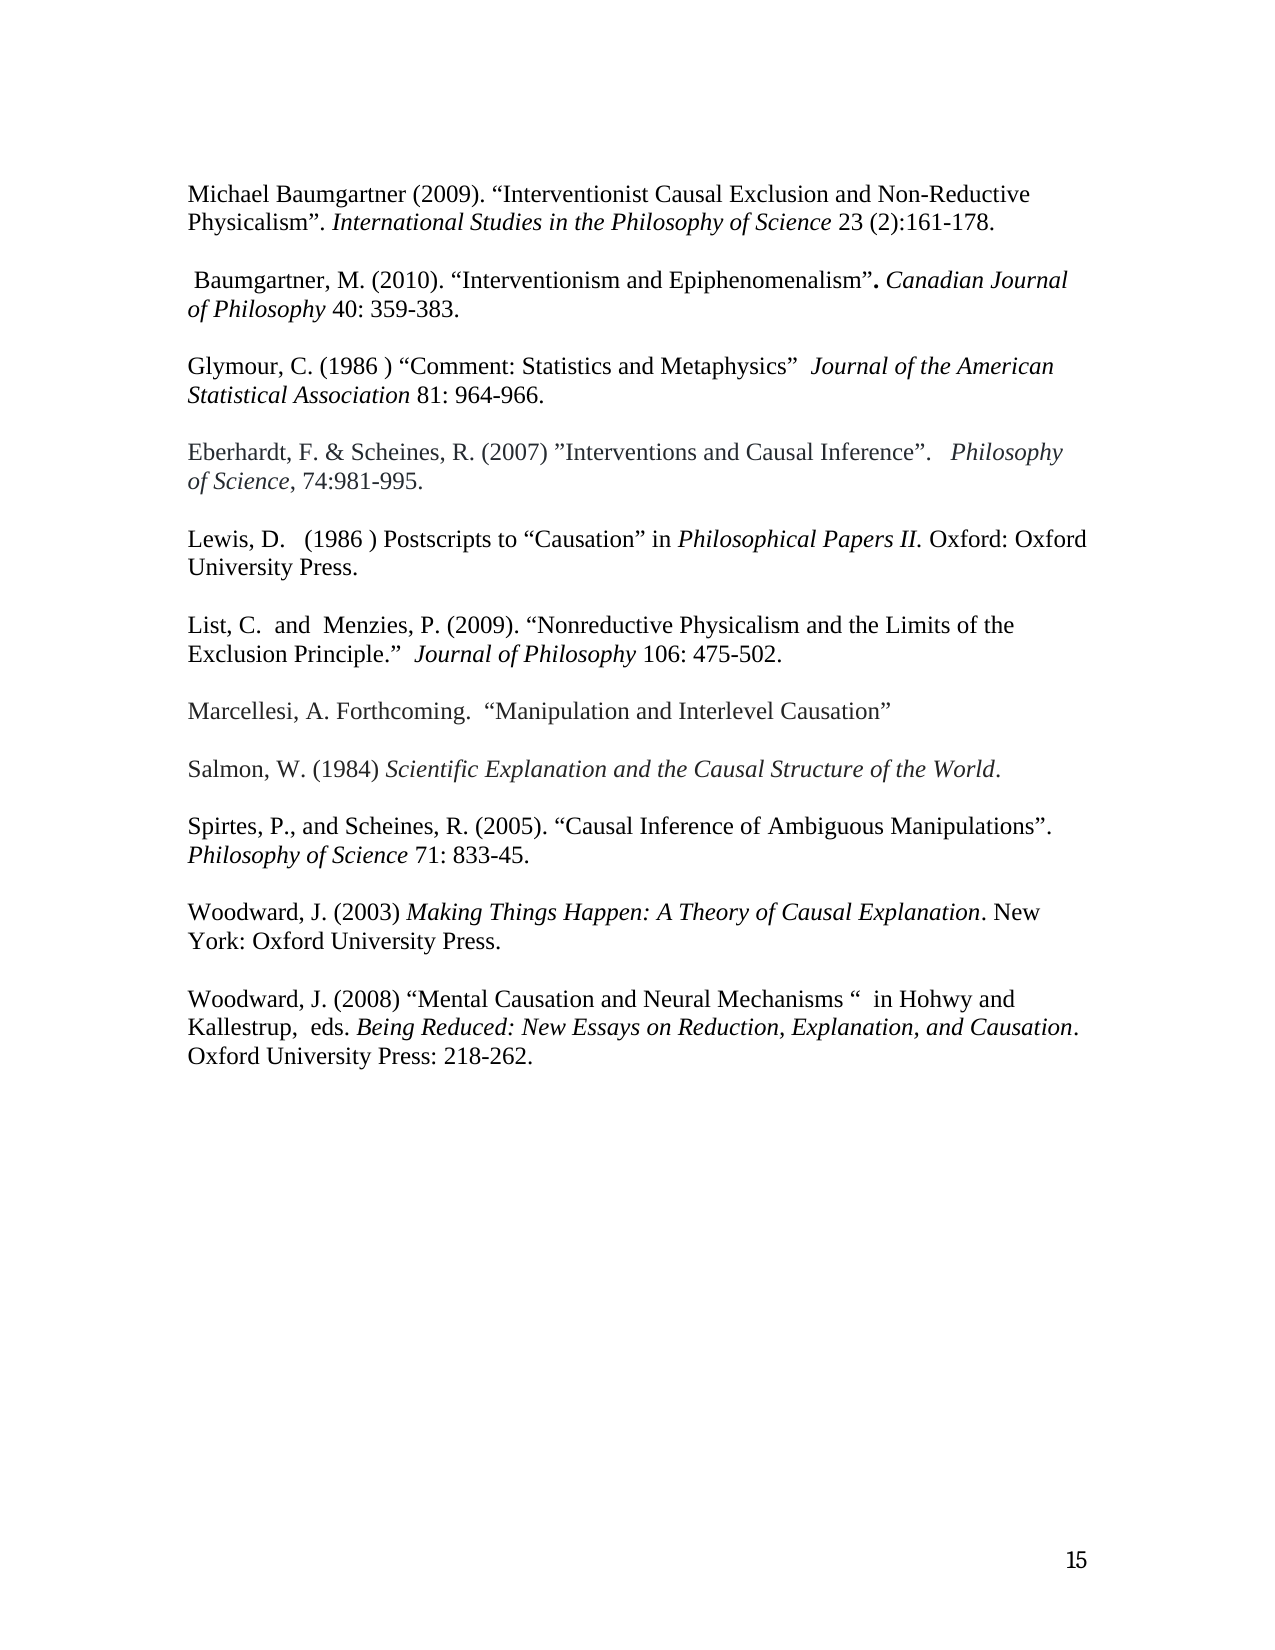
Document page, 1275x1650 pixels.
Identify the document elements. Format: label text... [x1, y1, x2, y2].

text Michael Baumgartner (2009). “Interventionist Causal Exclusion and Non-Reductive Physicalism”. International Studies in the Philosophy of Science 23 (2):161-178. [187, 179, 1087, 236]
text Lewis, D. (1986 ) Postscripts to “Causation” in Philosophical Papers II. Oxford: Oxford University Press. [187, 524, 1087, 581]
text List, C. and Menzies, P. (2009). “Nonreductive Physicalism and the Limits of the Exclusion Principle.” Journal of Philosophy 106: 475-502. [187, 610, 1087, 667]
text Salmon, W. (1984) Scientific Explanation and the Causal Structure of the World. [187, 754, 1087, 782]
text Woodward, J. (2003) Making Things Happen: A Theory of Causal Explanation. New York: Oxford University Press. [187, 897, 1087, 955]
text Spirtes, P., and Scheines, R. (2005). “Causal Inference of Ambiguous Manipulations”. Philosophy of Science 71: 833-45. [187, 811, 1087, 869]
text Baumgartner, M. (2010). “Interventionism and Epiphenomenalism”. Canadian Journal of Philosophy 40: 359-383. [187, 265, 1087, 322]
text Eberhardt, F. & Scheines, R. (2007) ”Interventions and Causal Inference”. Philosophy of Science, 74:981-995. [187, 437, 1087, 495]
text Glymour, C. (1986 ) “Comment: Statistics and Metaphysics” Journal of the American Statistical Association 81: 964-966. [187, 351, 1087, 409]
text Woodward, J. (2008) “Mental Causation and Neural Mechanisms “ in Hohwy and Kallestrup, eds. Being Reduced: New Essays on Reduction, Explanation, and Causation. Oxford University Press: 218-262. [187, 984, 1087, 1070]
text Marcellesi, A. Forthcoming. “Manipulation and Interlevel Causation” [187, 696, 1087, 725]
